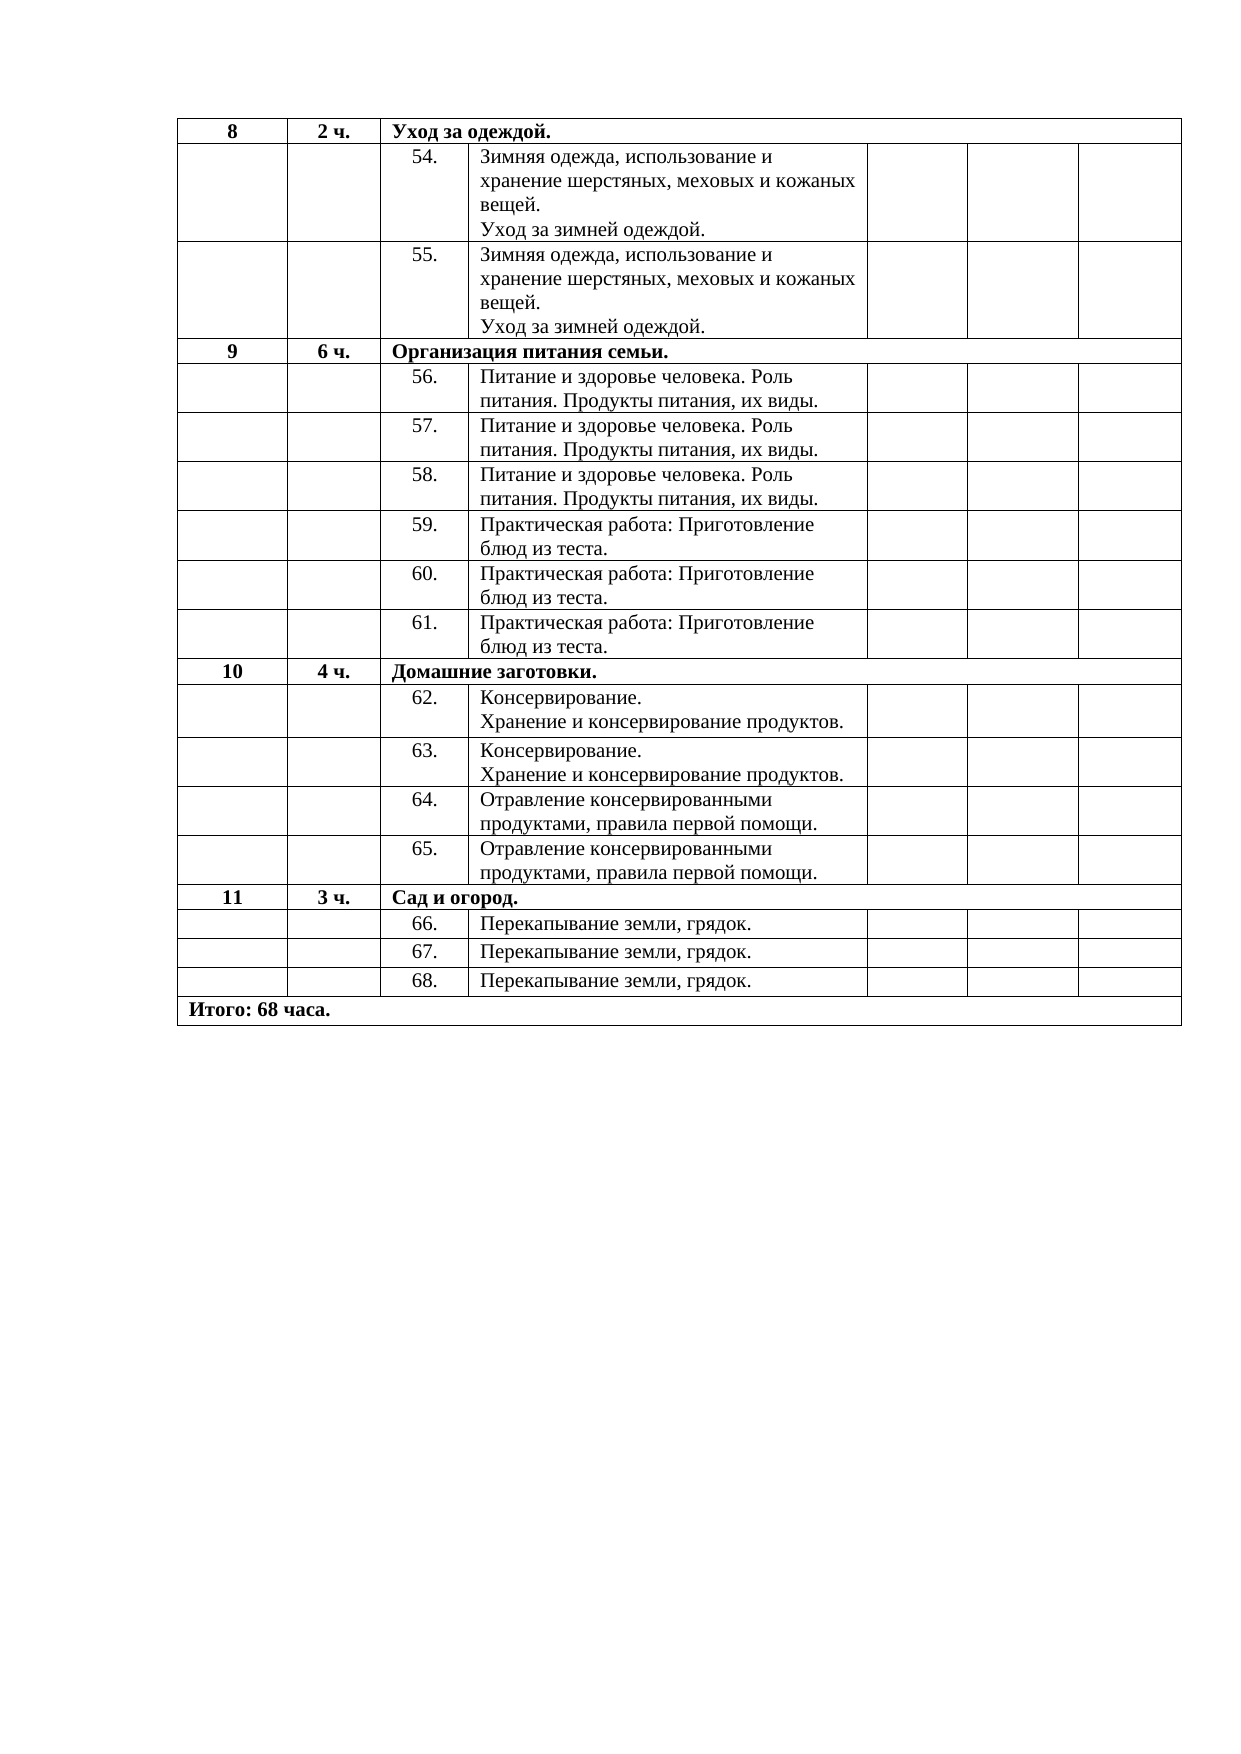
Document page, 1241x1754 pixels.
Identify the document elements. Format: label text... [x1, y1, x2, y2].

table_cell [178, 462, 287, 510]
table_cell 4 ч. [288, 659, 380, 684]
table_cell [288, 364, 380, 412]
table_cell [1079, 242, 1181, 338]
table_cell [288, 910, 380, 938]
table_cell 67. [381, 939, 468, 967]
table_cell [1079, 610, 1181, 658]
table_cell [968, 787, 1078, 835]
table_cell [1079, 836, 1181, 884]
table_cell [288, 738, 380, 786]
table_cell 6 ч. [288, 339, 380, 363]
table_cell [178, 413, 287, 461]
table_cell Консервирование. Хранение и консервирование продуктов. [469, 685, 867, 737]
table_cell 56. [381, 364, 468, 412]
table_cell 62. [381, 685, 468, 737]
table_cell 11 [178, 885, 287, 909]
table_cell [288, 610, 380, 658]
table_cell [968, 144, 1078, 241]
table_cell [1079, 787, 1181, 835]
table_cell [1079, 968, 1181, 996]
table_cell [868, 836, 967, 884]
table_cell [868, 738, 967, 786]
table_cell 63. [381, 738, 468, 786]
table_cell [1079, 738, 1181, 786]
table_cell [868, 787, 967, 835]
table_cell [868, 462, 967, 510]
table_cell [178, 910, 287, 938]
table_cell Питание и здоровье человека. Роль питания. Продукты питания, их виды. [469, 364, 867, 412]
table_cell [968, 462, 1078, 510]
table_cell [968, 561, 1078, 609]
table_cell 10 [178, 659, 287, 684]
table_cell 8 [178, 119, 287, 143]
table_cell 55. [381, 242, 468, 338]
table_cell [288, 968, 380, 996]
table_cell [868, 511, 967, 559]
table_cell 66. [381, 910, 468, 938]
table_cell 3 ч. [288, 885, 380, 909]
table_cell [1079, 364, 1181, 412]
table_cell Консервирование. Хранение и консервирование продуктов. [469, 738, 867, 786]
table_cell 59. [381, 511, 468, 559]
table_cell Практическая работа: Приготовление блюд из теста. [469, 561, 867, 609]
table_cell [178, 836, 287, 884]
table_cell [288, 144, 380, 241]
table_cell [178, 364, 287, 412]
table_cell Питание и здоровье человека. Роль питания. Продукты питания, их виды. [469, 462, 867, 510]
table_cell [288, 242, 380, 338]
table_cell [968, 364, 1078, 412]
table_cell [968, 910, 1078, 938]
table_cell Уход за одеждой. [381, 119, 1181, 143]
table_cell [288, 685, 380, 737]
table_cell Зимняя одежда, использование и хранение шерстяных, меховых и кожаных вещей. Уход за зимней одеждой. [469, 242, 867, 338]
table_cell [288, 836, 380, 884]
table_cell 64. [381, 787, 468, 835]
table_cell [868, 413, 967, 461]
table_cell [288, 561, 380, 609]
table_cell [868, 610, 967, 658]
table_cell [868, 910, 967, 938]
table_cell [178, 511, 287, 559]
table_cell 61. [381, 610, 468, 658]
table_cell 9 [178, 339, 287, 363]
table_cell [288, 413, 380, 461]
table_cell [178, 787, 287, 835]
table_cell [288, 787, 380, 835]
table_cell [868, 364, 967, 412]
table_cell [1079, 144, 1181, 241]
table_cell 2 ч. [288, 119, 380, 143]
table_cell Организация питания семьи. [381, 339, 1181, 363]
table_cell [288, 939, 380, 967]
table_cell [868, 242, 967, 338]
table_cell Сад и огород. [381, 885, 1181, 909]
table_cell [968, 413, 1078, 461]
table_cell [178, 242, 287, 338]
table_cell [968, 738, 1078, 786]
table_cell Практическая работа: Приготовление блюд из теста. [469, 610, 867, 658]
table_cell 65. [381, 836, 468, 884]
table_cell [868, 561, 967, 609]
table_cell Отравление консервированными продуктами, правила первой помощи. [469, 787, 867, 835]
table_cell [968, 939, 1078, 967]
table_cell 68. [381, 968, 468, 996]
table_cell Отравление консервированными продуктами, правила первой помощи. [469, 836, 867, 884]
table_cell [288, 511, 380, 559]
table_cell Практическая работа: Приготовление блюд из теста. [469, 511, 867, 559]
table_cell [178, 610, 287, 658]
table_cell [868, 685, 967, 737]
table_cell Зимняя одежда, использование и хранение шерстяных, меховых и кожаных вещей. Уход за зимней одеждой. [469, 144, 867, 241]
table_cell [178, 144, 287, 241]
table_cell [968, 836, 1078, 884]
table_cell Перекапывание земли, грядок. [469, 939, 867, 967]
table_cell [968, 511, 1078, 559]
table_cell [968, 968, 1078, 996]
table_cell [1079, 511, 1181, 559]
table_cell [178, 738, 287, 786]
table_cell Питание и здоровье человека. Роль питания. Продукты питания, их виды. [469, 413, 867, 461]
table_cell [868, 144, 967, 241]
table_cell [1079, 462, 1181, 510]
table_cell 60. [381, 561, 468, 609]
table_cell [178, 561, 287, 609]
table_cell 58. [381, 462, 468, 510]
table_cell [968, 242, 1078, 338]
table_cell [968, 685, 1078, 737]
table_cell [178, 939, 287, 967]
table_cell [1079, 561, 1181, 609]
table_cell [1079, 413, 1181, 461]
table_cell Перекапывание земли, грядок. [469, 910, 867, 938]
table_cell [1079, 939, 1181, 967]
table_cell [1079, 685, 1181, 737]
table_cell Итого: 68 часа. [178, 997, 1181, 1025]
table_cell [178, 968, 287, 996]
table_cell [968, 610, 1078, 658]
table_cell 54. [381, 144, 468, 241]
table_cell [868, 939, 967, 967]
table_cell [868, 968, 967, 996]
table_cell [178, 685, 287, 737]
table_cell Перекапывание земли, грядок. [469, 968, 867, 996]
table_cell [288, 462, 380, 510]
table_cell 57. [381, 413, 468, 461]
table_cell [1079, 910, 1181, 938]
table_cell Домашние заготовки. [381, 659, 1181, 684]
